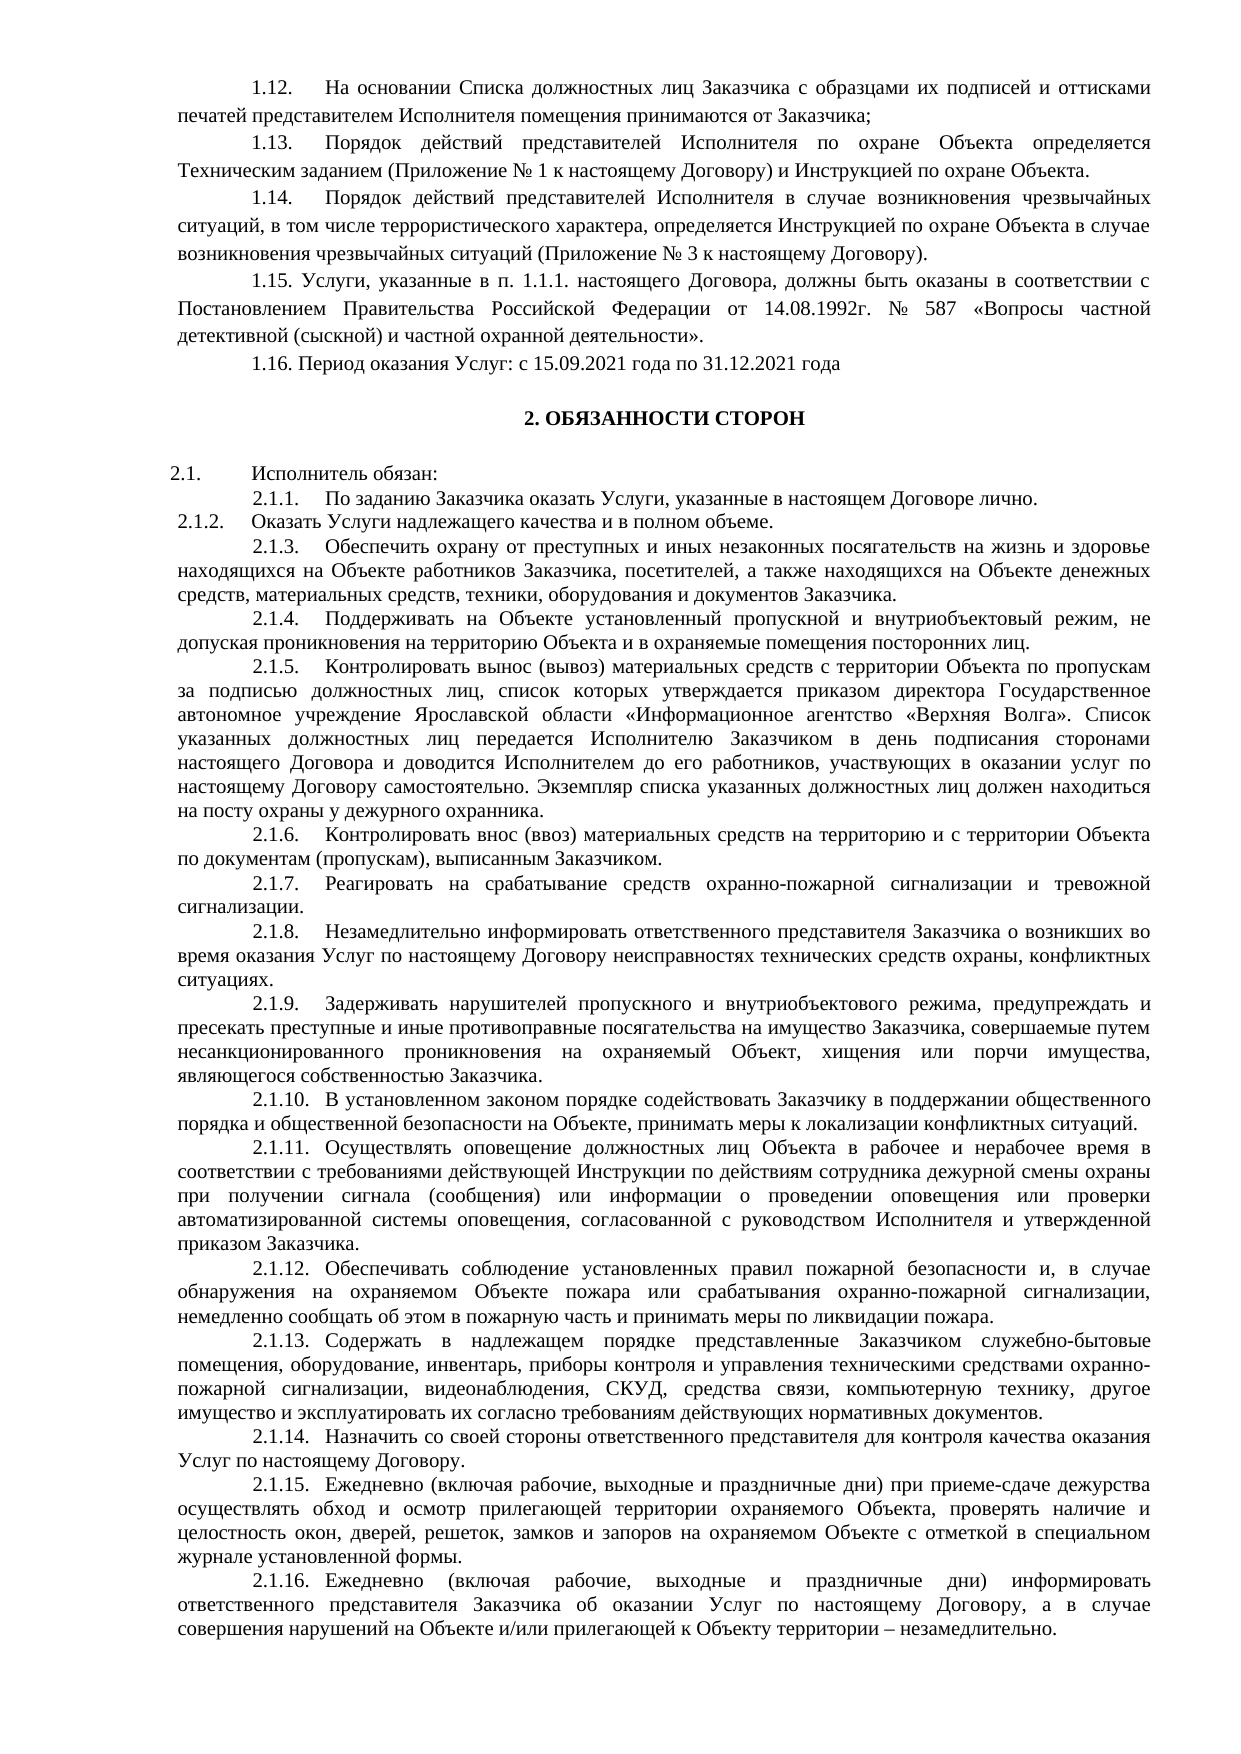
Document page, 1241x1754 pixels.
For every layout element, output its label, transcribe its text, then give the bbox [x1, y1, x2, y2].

text 1.13. Порядок действий представителей Исполнителя по охране Объекта определяется Техническим заданием (Приложение № 1 к настоящему Договору) и Инструкцией по охране Объекта. [177, 130, 1152, 182]
text 2.1.7. Реагировать на срабатывание средств охранно-пожарной сигнализации и тревожной сигнализации. [177, 870, 1152, 918]
list Оказать Услуги надлежащего качества и в полном объеме. [177, 509, 1152, 533]
text 1.14. Порядок действий представителей Исполнителя в случае возникновения чрезвычайных ситуаций, в том числе террористического характера, определяется Инструкцией по охране Объекта в случае возникновения чрезвычайных ситуаций (Приложение № 3 к настоящему Договору). [177, 185, 1152, 264]
text 2.1.6. Контролировать внос (ввоз) материальных средств на территорию и с территории Объекта по документам (пропускам), выписанным Заказчиком. [177, 822, 1152, 870]
text 2.1.4. Поддерживать на Объекте установленный пропускной и внутриобъектовый режим, не допуская проникновения на территорию Объекта и в охраняемые помещения посторонних лиц. [177, 606, 1152, 654]
text 1.12. На основании Списка должностных лиц Заказчика с образцами их подписей и оттисками печатей представителем Исполнителя помещения принимаются от Заказчика; [177, 75, 1152, 127]
text 2.1.14. Назначить со своей стороны ответственного представителя для контроля качества оказания Услуг по настоящему Договору. [177, 1424, 1152, 1472]
text 2.1.3. Обеспечить охрану от преступных и иных незаконных посягательств на жизнь и здоровье находящихся на Объекте работников Заказчика, посетителей, а также находящихся на Объекте денежных средств, материальных средств, техники, оборудования и документов Заказчика. [177, 533, 1152, 606]
text 2.1.15. Ежедневно (включая рабочие, выходные и праздничные дни) при приеме-сдаче дежурства осуществлять обход и осмотр прилегающей территории охраняемого Объекта, проверять наличие и целостность окон, дверей, решеток, замков и запоров на охраняемом Объекте с отметкой в специальном журнале установленной формы. [177, 1472, 1152, 1568]
text 1.15. Услуги, указанные в п. 1.1.1. настоящего Договора, должны быть оказаны в соответствии с Постановлением Правительства Российской Федерации от 14.08.1992г. № 587 «Вопросы частной детективной (сыскной) и частной охранной деятельности». [177, 268, 1152, 347]
text 2.1.8. Незамедлительно информировать ответственного представителя Заказчика о возникших во время оказания Услуг по настоящему Договору неисправностях технических средств охраны, конфликтных ситуациях. [177, 918, 1152, 991]
text 2.1.13. Содержать в надлежащем порядке представленные Заказчиком служебно-бытовые помещения, оборудование, инвентарь, приборы контроля и управления техническими средствами охранно-пожарной сигнализации, видеонаблюдения, СКУД, средства связи, компьютерную технику, другое имущество и эксплуатировать их согласно требованиям действующих нормативных документов. [177, 1328, 1152, 1424]
list По заданию Заказчика оказать Услуги, указанные в настоящем Договоре лично. [177, 485, 1152, 509]
text 2.1.5. Контролировать вынос (вывоз) материальных средств с территории Объекта по пропускам за подписью должностных лиц, список которых утверждается приказом директора Государственное автономное учреждение Ярославской области «Информационное агентство «Верхняя Волга». Список указанных должностных лиц передается Исполнителю Заказчиком в день подписания сторонами настоящего Договора и доводится Исполнителем до его работников, участвующих в оказании услуг по настоящему Договору самостоятельно. Экземпляр списка указанных должностных лиц должен находиться на посту охраны у дежурного охранника. [177, 654, 1152, 822]
text 1.16. Период оказания Услуг: с 15.09.2021 года по 31.12.2021 года [177, 351, 1152, 375]
text 2.1.10. В установленном законом порядке содействовать Заказчику в поддержании общественного порядка и общественной безопасности на Объекте, принимать меры к локализации конфликтных ситуаций. [177, 1087, 1152, 1135]
text 2.1.12. Обеспечивать соблюдение установленных правил пожарной безопасности и, в случае обнаружения на охраняемом Объекте пожара или срабатывания охранно-пожарной сигнализации, немедленно сообщать об этом в пожарную часть и принимать меры по ликвидации пожара. [177, 1255, 1152, 1328]
list Исполнитель обязан: [170, 461, 1152, 485]
text 2. ОБЯЗАННОСТИ СТОРОН [177, 406, 1152, 430]
text 2.1.11. Осуществлять оповещение должностных лиц Объекта в рабочее и нерабочее время в соответствии с требованиями действующей Инструкции по действиям сотрудника дежурной смены охраны при получении сигнала (сообщения) или информации о проведении оповещения или проверки автоматизированной системы оповещения, согласованной с руководством Исполнителя и утвержденной приказом Заказчика. [177, 1135, 1152, 1255]
text 2.1.16. Ежедневно (включая рабочие, выходные и праздничные дни) информировать ответственного представителя Заказчика об оказании Услуг по настоящему Договору, а в случае совершения нарушений на Объекте и/или прилегающей к Объекту территории – незамедлительно. [177, 1568, 1152, 1640]
text 2.1.9. Задерживать нарушителей пропускного и внутриобъектового режима, предупреждать и пресекать преступные и иные противоправные посягательства на имущество Заказчика, совершаемые путем несанкционированного проникновения на охраняемый Объект, хищения или порчи имущества, являющегося собственностью Заказчика. [177, 991, 1152, 1087]
